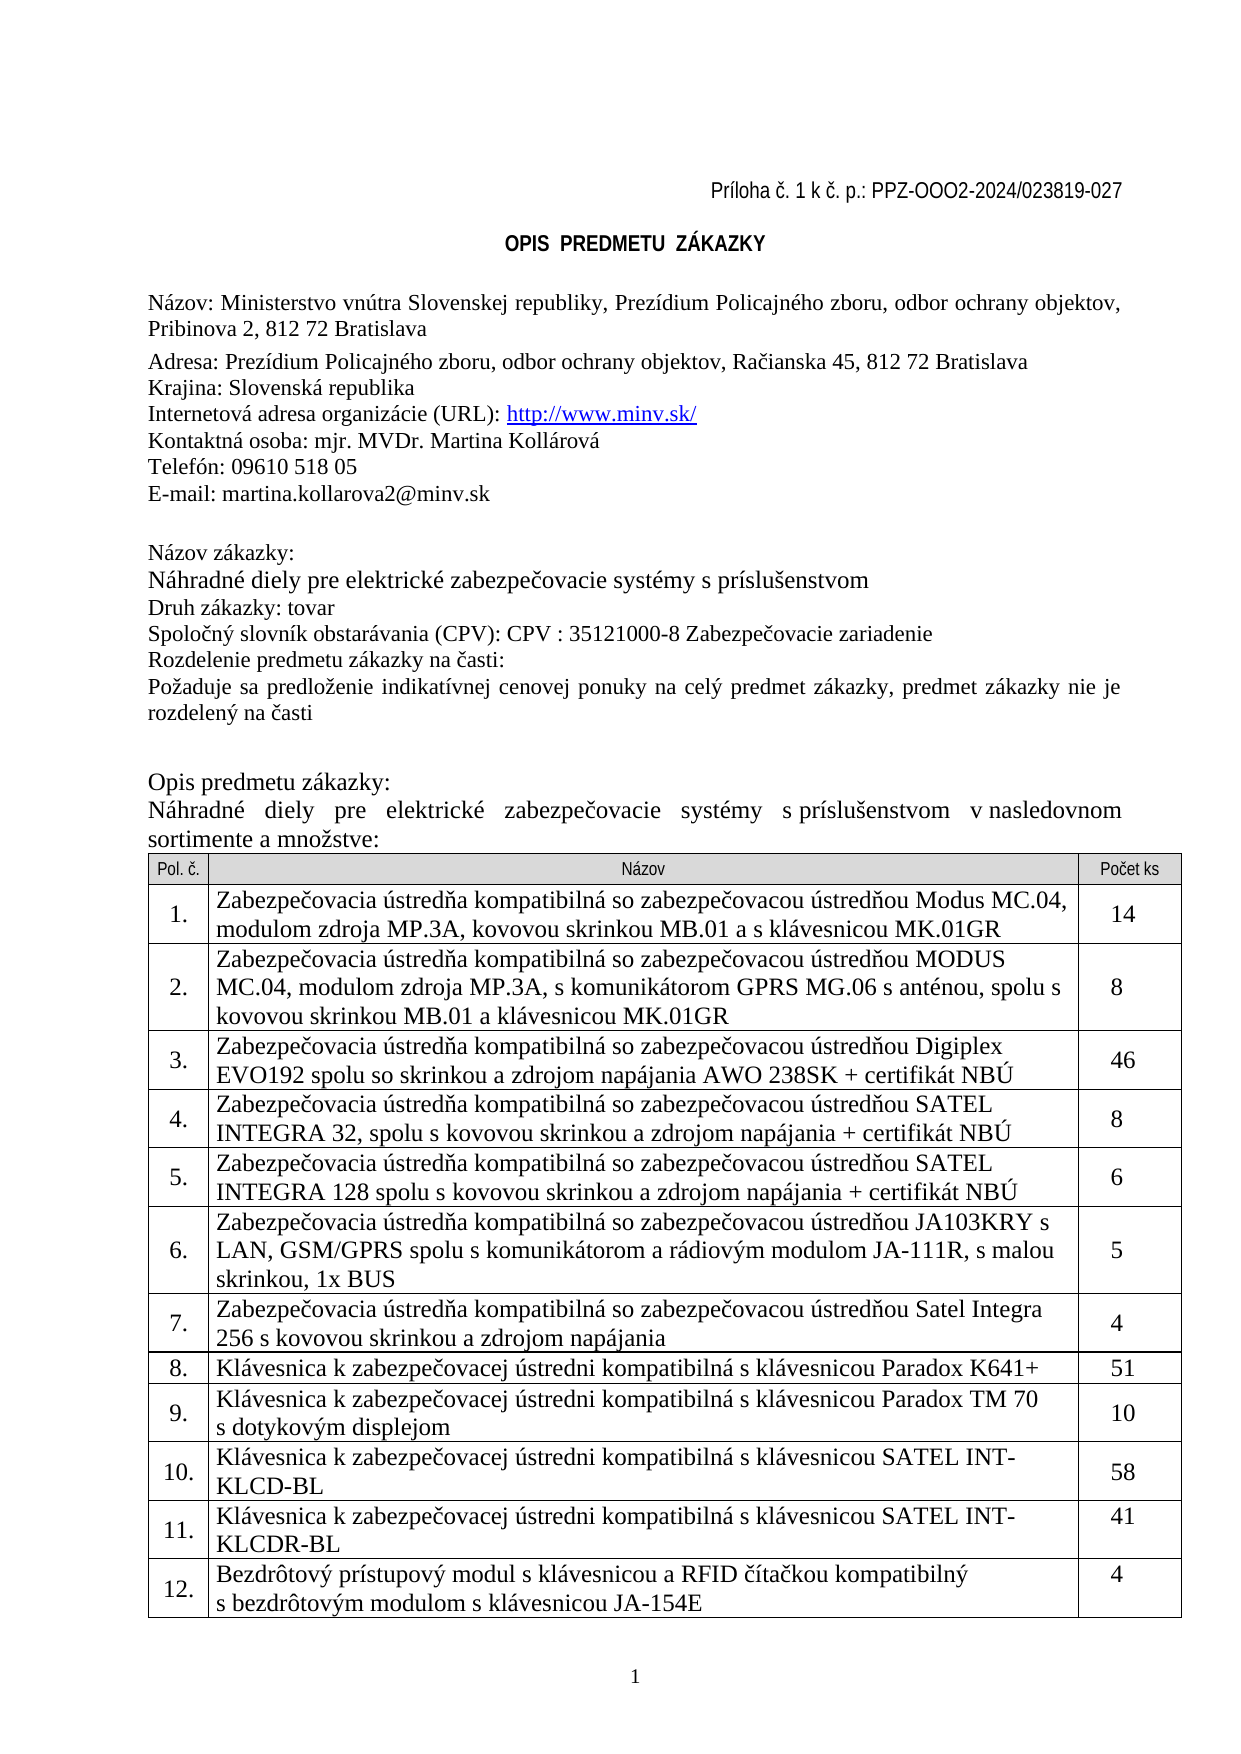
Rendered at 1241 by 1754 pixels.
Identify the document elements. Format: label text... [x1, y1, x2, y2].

table_cell Zabezpečovacia ústredňa kompatibilná so zabezpečovacou ústredňou Digiplex EVO192 spolu so skrinkou a zdrojom napájania AWO 238SK + certifikát NBÚ [209, 1031, 1078, 1088]
table_cell 3. [149, 1031, 208, 1088]
table_cell Klávesnica k zabezpečovacej ústredni kompatibilná s klávesnicou SATEL INT-KLCD-BL [209, 1442, 1078, 1500]
table_cell Bezdrôtový prístupový modul s klávesnicou a RFID čítačkou kompatibilný s bezdrôtovým modulom s klávesnicou JA-154E [209, 1559, 1078, 1617]
text E-mail: martina.kollarova2@minv.sk [148, 479, 1122, 506]
table_cell 2. [149, 944, 208, 1030]
table_cell 6 [1079, 1148, 1181, 1206]
table_cell 8 [1079, 944, 1181, 1030]
table_cell 9. [149, 1384, 208, 1441]
text Internetová adresa organizácie (URL): http://www.minv.sk/ [148, 401, 1122, 427]
text Náhradné diely pre elektrické zabezpečovacie systémy s príslušenstvom [148, 565, 1122, 594]
table_cell 4. [149, 1090, 208, 1147]
table_cell 11. [149, 1501, 208, 1558]
text Príloha č. 1 k č. p.: PPZ-OOO2-2024/023819-027 [148, 177, 1122, 203]
text Kontaktná osoba: mjr. MVDr. Martina Kollárová [148, 427, 1122, 453]
table_cell 6. [149, 1207, 208, 1293]
table_cell Zabezpečovacia ústredňa kompatibilná so zabezpečovacou ústredňou MODUS MC.04, modulom zdroja MP.3A, s komunikátorom GPRS MG.06 s anténou, spolu s kovovou skrinkou MB.01 a klávesnicou MK.01GR [209, 944, 1078, 1030]
table_cell Zabezpečovacia ústredňa kompatibilná so zabezpečovacou ústredňou Satel Integra 256 s kovovou skrinkou a zdrojom napájania [209, 1294, 1078, 1351]
text Krajina: Slovenská republika [148, 374, 1122, 401]
table_cell 14 [1079, 885, 1181, 943]
table_cell 7. [149, 1294, 208, 1351]
table_cell 46 [1079, 1031, 1181, 1088]
table_header Názov [209, 854, 1078, 884]
table_cell 58 [1079, 1442, 1181, 1500]
text Názov zákazky: [148, 538, 1122, 565]
table_header Počet ks [1079, 854, 1181, 884]
table_cell 4 [1079, 1559, 1181, 1617]
table_cell 41 [1079, 1501, 1181, 1558]
table_cell 5. [149, 1148, 208, 1206]
table_cell 8. [149, 1353, 208, 1383]
table_cell Zabezpečovacia ústredňa kompatibilná so zabezpečovacou ústredňou JA103KRY s LAN, GSM/GPRS spolu s komunikátorom a rádiovým modulom JA-111R, s malou skrinkou, 1x BUS [209, 1207, 1078, 1293]
text Adresa: Prezídium Policajného zboru, odbor ochrany objektov, Račianska 45, 812 72 Bratislava [148, 348, 1122, 374]
text Opis predmetu zákazky: [148, 767, 1122, 795]
table_cell 1. [149, 885, 208, 943]
text OPIS PREDMETU ZÁKAZKY [148, 230, 1122, 256]
table_cell 10. [149, 1442, 208, 1500]
text Druh zákazky: tovar [148, 594, 1122, 620]
table_cell 8 [1079, 1090, 1181, 1147]
table_cell Zabezpečovacia ústredňa kompatibilná so zabezpečovacou ústredňou SATEL INTEGRA 128 spolu s kovovou skrinkou a zdrojom napájania + certifikát NBÚ [209, 1148, 1078, 1206]
text Náhradné diely pre elektrické zabezpečovacie systémy s príslušenstvom v nasledovnom sortimente a množstve: [148, 795, 1122, 853]
table_cell 4 [1079, 1294, 1181, 1351]
table_cell 51 [1079, 1353, 1181, 1383]
table_cell Klávesnica k zabezpečovacej ústredni kompatibilná s klávesnicou Paradox TM 70 s dotykovým displejom [209, 1384, 1078, 1441]
table_cell Zabezpečovacia ústredňa kompatibilná so zabezpečovacou ústredňou Modus MC.04, modulom zdroja MP.3A, kovovou skrinkou MB.01 a s klávesnicou MK.01GR [209, 885, 1078, 943]
table_cell Klávesnica k zabezpečovacej ústredni kompatibilná s klávesnicou Paradox K641+ [209, 1353, 1078, 1383]
text Požaduje sa predloženie indikatívnej cenovej ponuky na celý predmet zákazky, predmet zákazky nie je rozdelený na časti [148, 673, 1122, 725]
table_cell Zabezpečovacia ústredňa kompatibilná so zabezpečovacou ústredňou SATEL INTEGRA 32, spolu s kovovou skrinkou a zdrojom napájania + certifikát NBÚ [209, 1090, 1078, 1147]
table_header Pol. č. [149, 854, 208, 884]
text Názov: Ministerstvo vnútra Slovenskej republiky, Prezídium Policajného zboru, odbor ochrany objektov, Pribinova 2, 812 72 Bratislava [148, 289, 1122, 342]
text Rozdelenie predmetu zákazky na časti: [148, 646, 1122, 673]
table_cell 10 [1079, 1384, 1181, 1441]
text Telefón: 09610 518 05 [148, 453, 1122, 479]
text Spoločný slovník obstarávania (CPV): CPV : 35121000-8 Zabezpečovacie zariadenie [148, 620, 1122, 646]
table_cell 5 [1079, 1207, 1181, 1293]
table_cell Klávesnica k zabezpečovacej ústredni kompatibilná s klávesnicou SATEL INT-KLCDR-BL [209, 1501, 1078, 1558]
table_cell 12. [149, 1559, 208, 1617]
